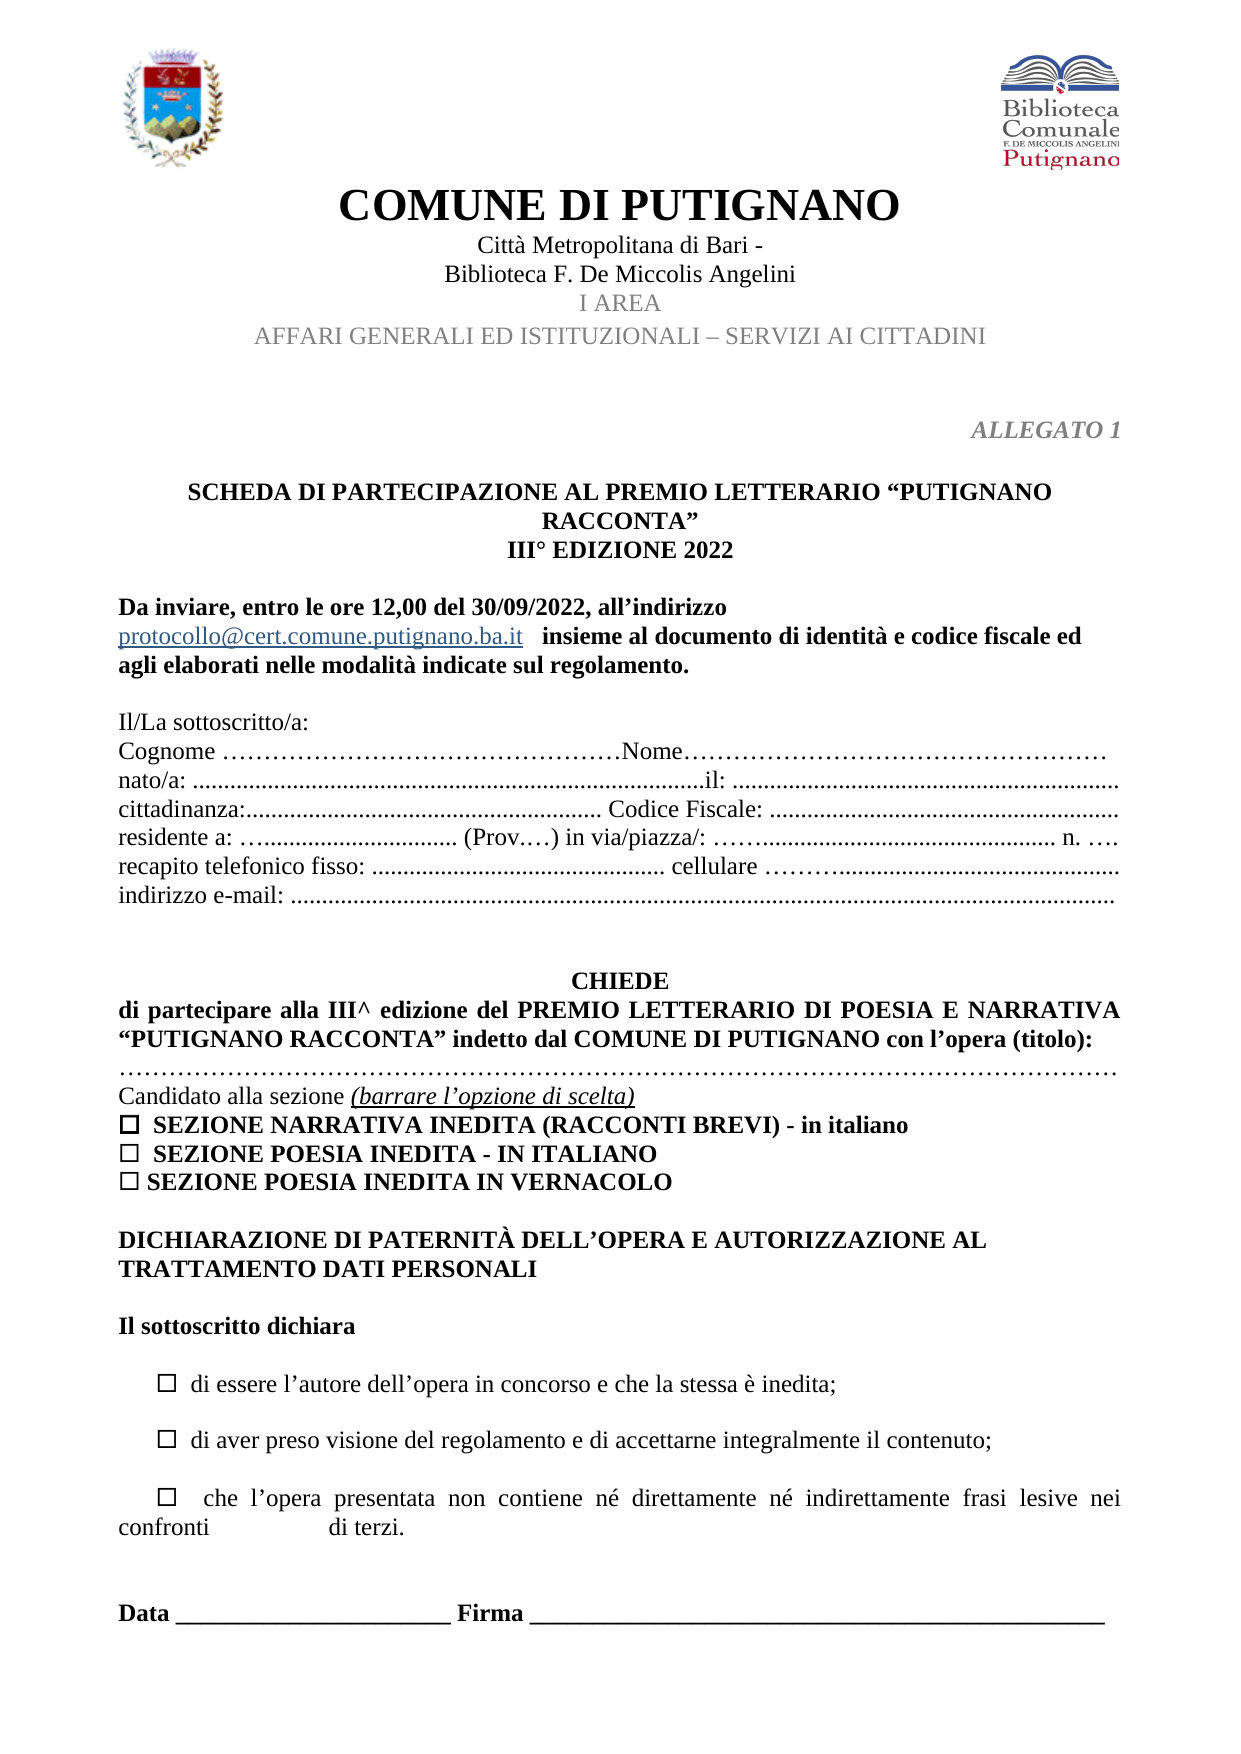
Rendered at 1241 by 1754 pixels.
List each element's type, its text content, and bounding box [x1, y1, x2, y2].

text ALLEGATO 1 [118, 416, 1122, 444]
text cittadinanza:......................................................... Codice Fiscale: ........................................................ [118, 794, 1122, 822]
picture [1000, 53, 1119, 169]
text Data ______________________ Firma ______________________________________________ [118, 1598, 1122, 1627]
text Cognome …………………………………………Nome…………………………………………… [118, 736, 1122, 765]
text CHIEDE [118, 966, 1122, 995]
text indirizzo e-mail: .................................................................................................................................... [118, 880, 1122, 909]
text SEZIONE NARRATIVA INEDITA (RACCONTI BREVI) - in italiano [118, 1110, 1122, 1139]
text SEZIONE POESIA INEDITA IN VERNACOLO [118, 1167, 1122, 1196]
text SCHEDA DI PARTECIPAZIONE AL PREMIO LETTERARIO “PUTIGNANO RACCONTA” [118, 477, 1122, 535]
text di aver preso visione del regolamento e di accettarne integralmente il contenuto; [118, 1425, 1122, 1454]
text Il/La sottoscritto/a: [118, 707, 1122, 736]
text ………………………………………………………………………………………………………… [118, 1052, 1122, 1081]
picture [118, 44, 228, 178]
text Candidato alla sezione (barrare l’opzione di scelta) [118, 1081, 1122, 1110]
text DICHIARAZIONE DI PATERNITÀ DELL’OPERA E AUTORIZZAZIONE AL TRATTAMENTO DATI PERSONALI [118, 1225, 1122, 1282]
text di essere l’autore dell’opera in concorso e che la stessa è inedita; [156, 1369, 1122, 1397]
text che l’opera presentata non contiene né direttamente né indirettamente frasi lesive nei confronti di terzi. [118, 1483, 1122, 1540]
text di partecipare alla III^ edizione del PREMIO LETTERARIO DI POESIA E NARRATIVA “PUTIGNANO RACCONTA” indetto dal COMUNE DI PUTIGNANO con l’opera (titolo): [118, 995, 1122, 1052]
text Il sottoscritto dichiara [118, 1311, 1122, 1340]
text recapito telefonico fisso: ............................................... cellulare ………............................................. [118, 851, 1122, 880]
text SEZIONE POESIA INEDITA - IN ITALIANO [118, 1139, 1122, 1167]
text III° EDIZIONE 2022 [118, 535, 1122, 564]
text Da inviare, entro le ore 12,00 del 30/09/2022, all’indirizzo protocollo@cert.comune.putignano.ba.it insieme al documento di identità e codice fiscale ed agli elaborati nelle modalità indicate sul regolamento. [118, 592, 1122, 679]
text nato/a: ..................................................................................il: .............................................................. [118, 765, 1122, 794]
text residente a: …............................... (Prov.…) in via/piazza/: ……............................................... n. …. [118, 822, 1122, 851]
